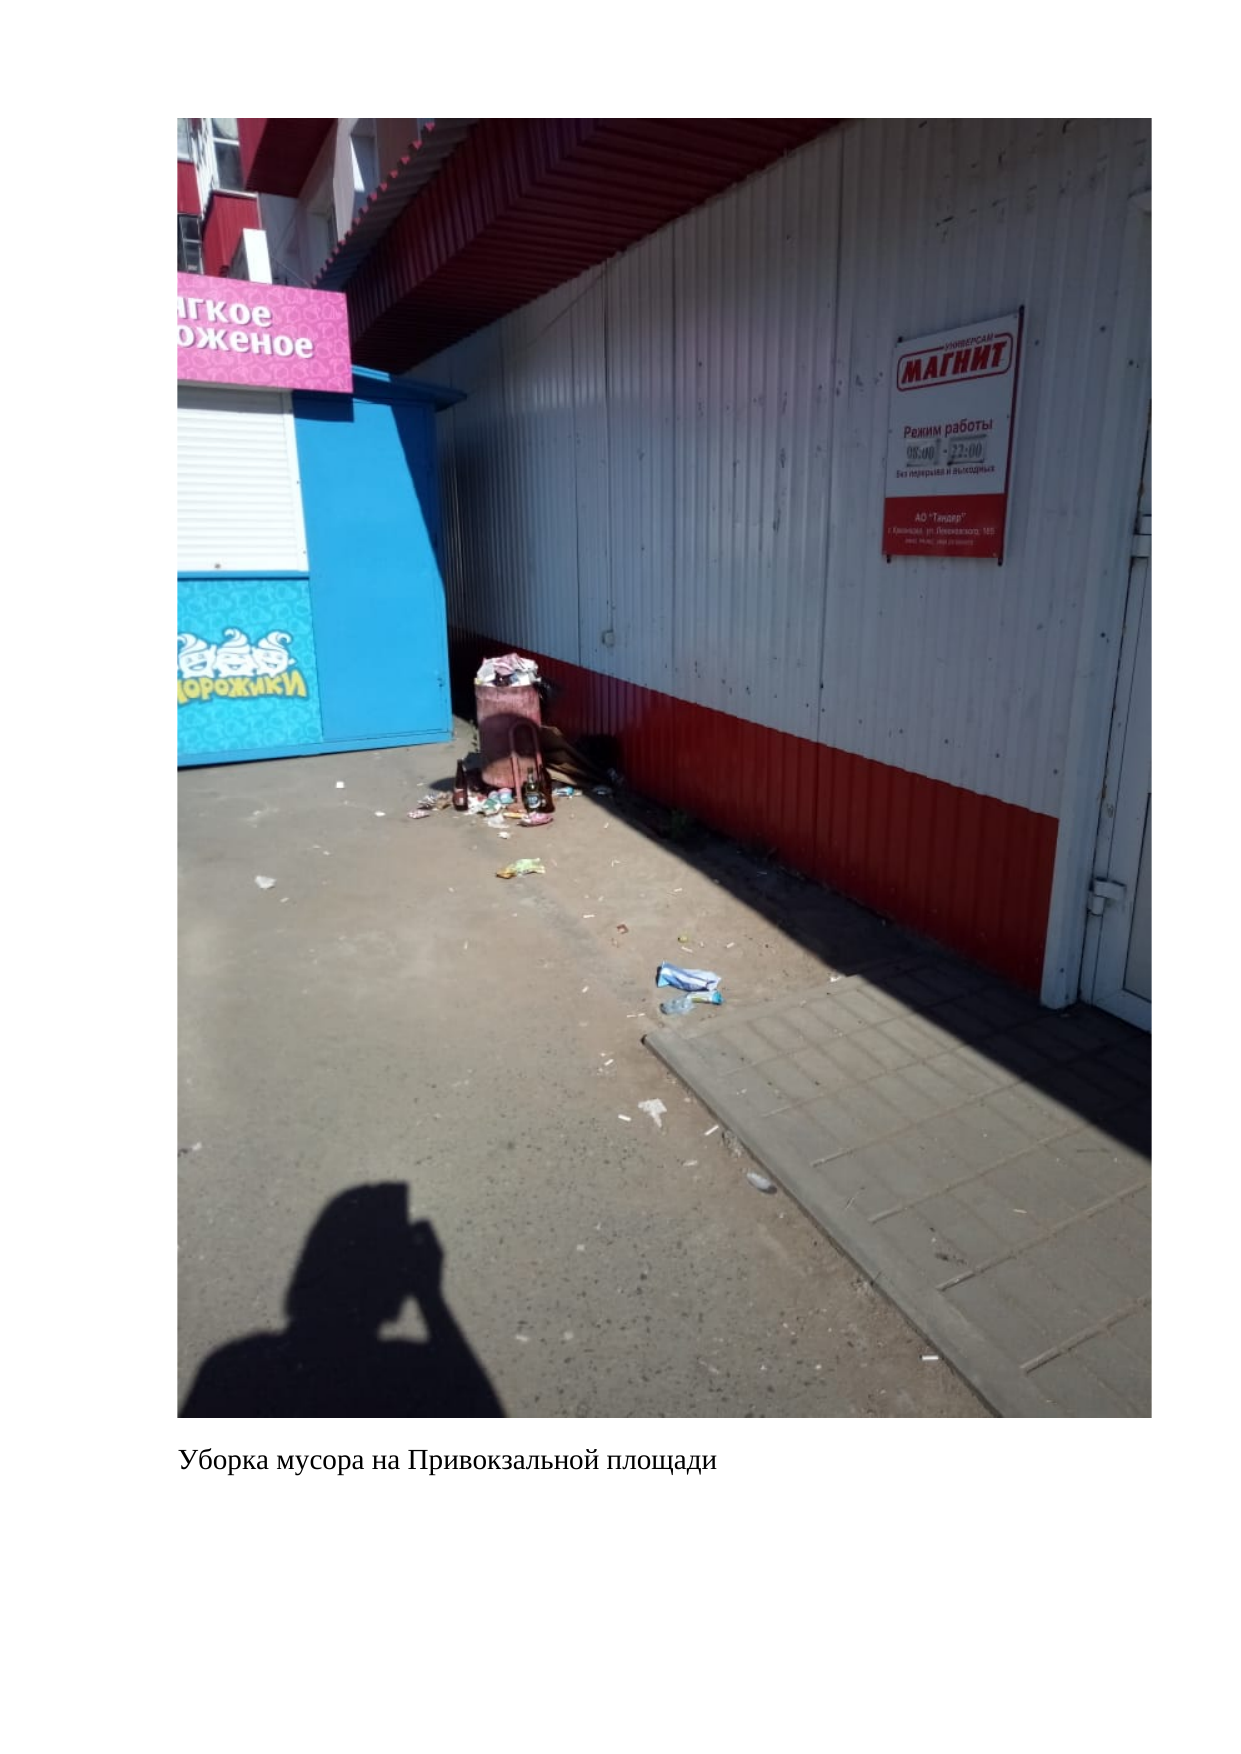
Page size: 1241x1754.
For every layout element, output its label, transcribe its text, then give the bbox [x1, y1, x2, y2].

text Уборка мусора на Привокзальной площади [177, 1442, 1152, 1476]
picture [177, 118, 1152, 1418]
